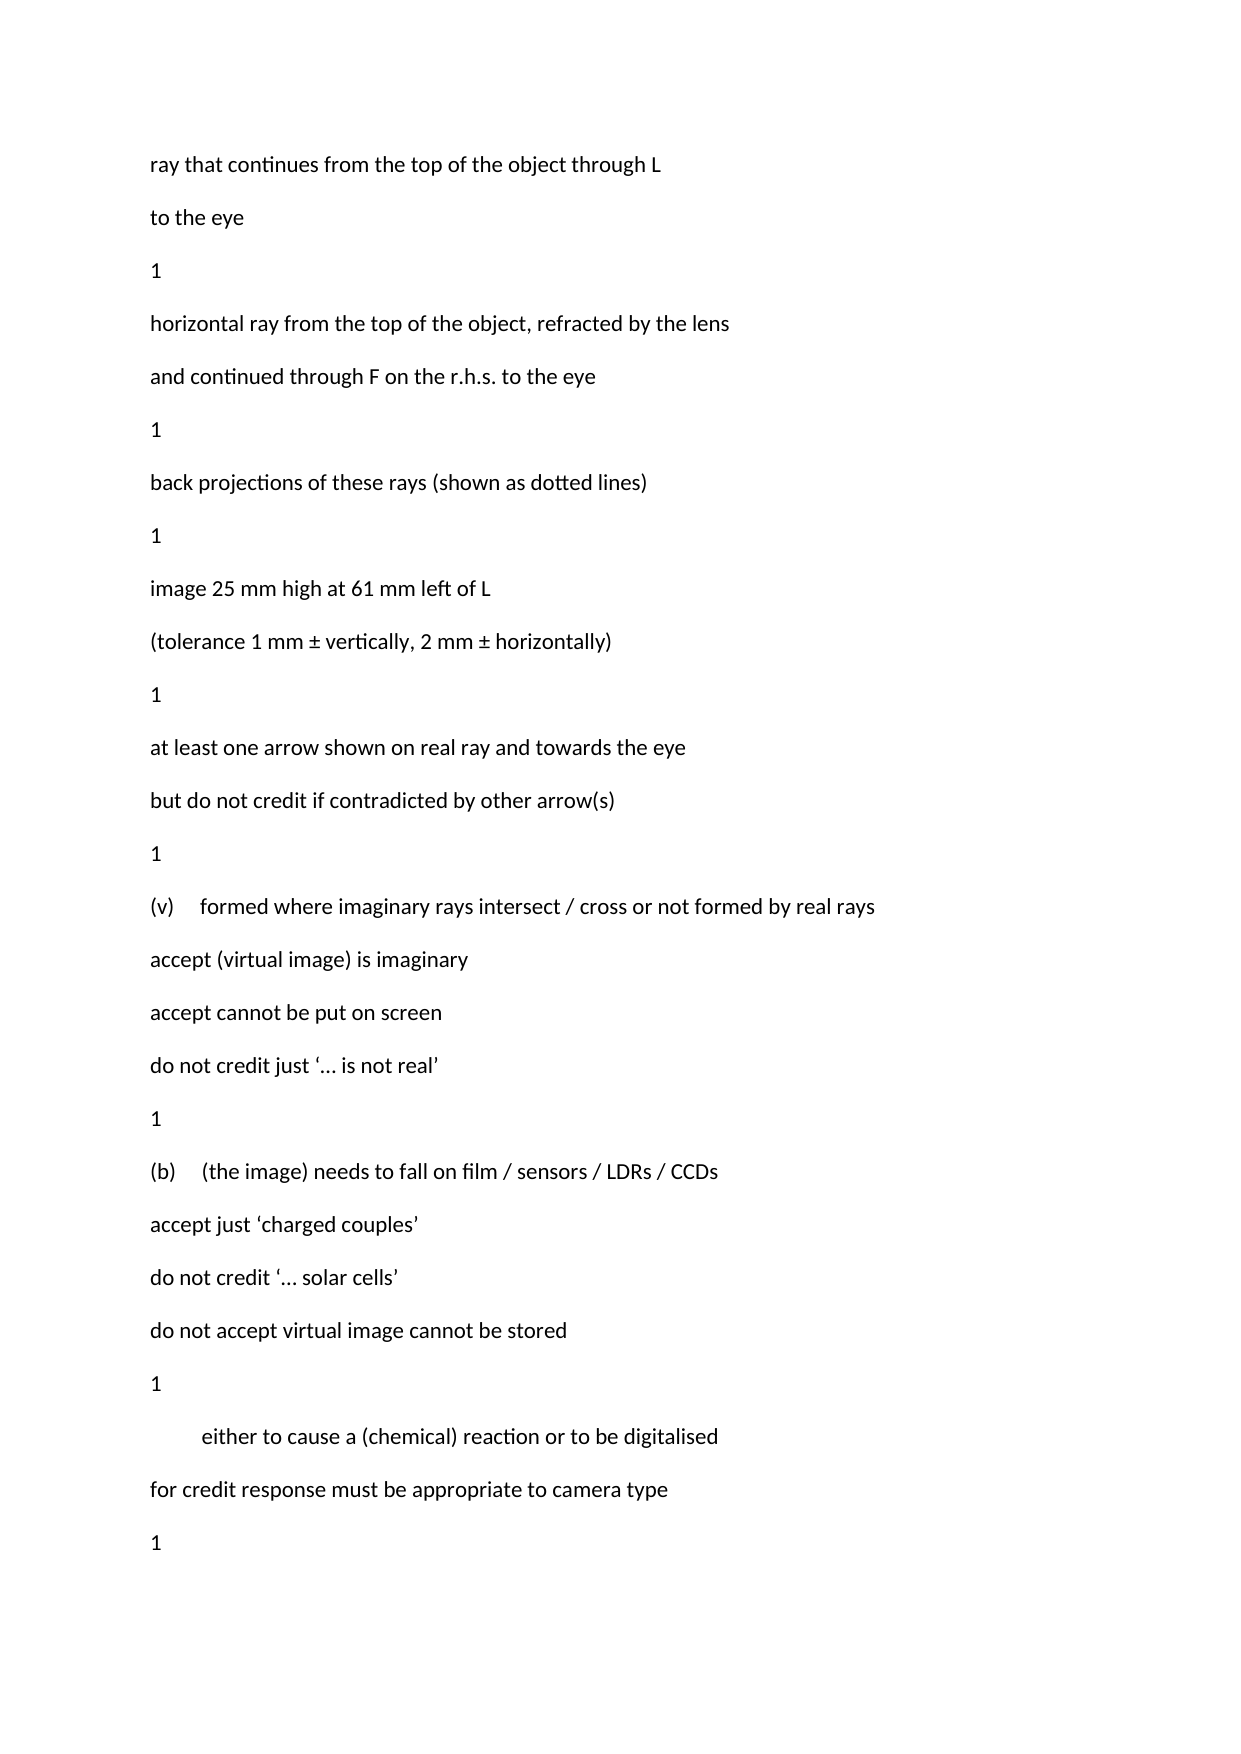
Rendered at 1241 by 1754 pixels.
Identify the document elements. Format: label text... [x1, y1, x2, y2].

text horizontal ray from the top of the object, refracted by the lens [150, 309, 1090, 337]
text 1 [150, 521, 1090, 549]
text do not credit just ‘… is not real’ [150, 1051, 1090, 1079]
text ray that continues from the top of the object through L [150, 150, 1090, 178]
text accept (virtual image) is imaginary [150, 945, 1090, 973]
text (b) (the image) needs to fall on film / sensors / LDRs / CCDs [150, 1157, 1090, 1185]
text accept just ‘charged couples’ [150, 1210, 1090, 1238]
text back projections of these rays (shown as dotted lines) [150, 468, 1090, 496]
text 1 [150, 1369, 1090, 1397]
text at least one arrow shown on real ray and towards the eye [150, 733, 1090, 761]
text for credit response must be appropriate to camera type [150, 1476, 1090, 1503]
text image 25 mm high at 61 mm left of L [150, 574, 1090, 602]
text 1 [150, 1104, 1090, 1132]
text do not credit ‘… solar cells’ [150, 1263, 1090, 1291]
text 1 [150, 256, 1090, 284]
text either to cause a (chemical) reaction or to be digitalised [150, 1422, 1090, 1451]
text 1 [150, 680, 1090, 708]
text do not accept virtual image cannot be stored [150, 1316, 1090, 1344]
text (v) formed where imaginary rays intersect / cross or not formed by real rays [150, 892, 1090, 920]
text 1 [150, 1528, 1090, 1557]
text (tolerance 1 mm ± vertically, 2 mm ± horizontally) [150, 627, 1090, 655]
text and continued through F on the r.h.s. to the eye [150, 362, 1090, 390]
text 1 [150, 839, 1090, 867]
text but do not credit if contradicted by other arrow(s) [150, 786, 1090, 814]
text accept cannot be put on screen [150, 998, 1090, 1026]
text to the eye [150, 203, 1090, 231]
text 1 [150, 415, 1090, 443]
